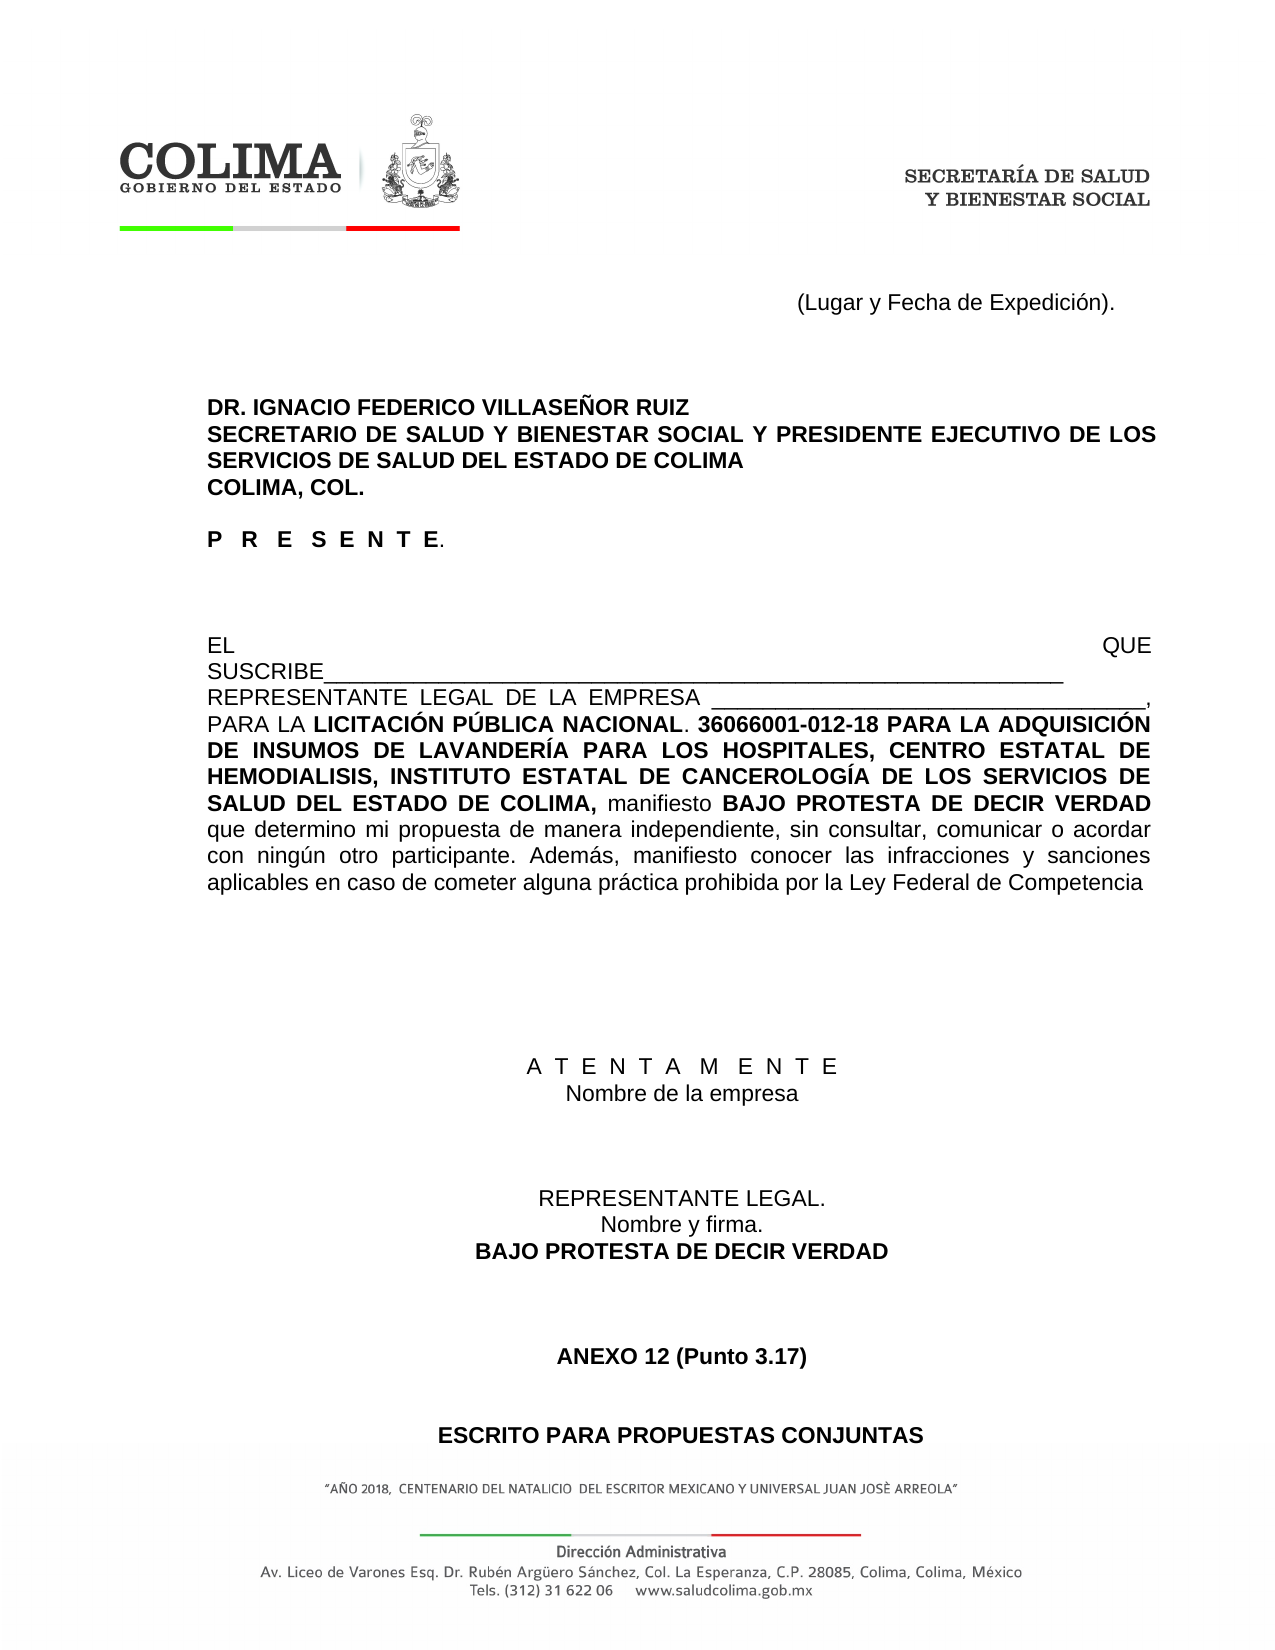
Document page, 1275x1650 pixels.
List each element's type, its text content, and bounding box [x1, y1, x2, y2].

picture [3, 29, 1267, 255]
subtitle DR. IGNACIO FEDERICO VILLASEÑOR RUIZ [207, 394, 1157, 421]
text P R E S E N T E. [207, 526, 1157, 552]
text BAJO PROTESTA DE DECIR VERDAD [207, 1238, 1157, 1264]
text Nombre y firma. [207, 1211, 1157, 1238]
text ESCRITO PARA PROPUESTAS CONJUNTAS [207, 1422, 1155, 1448]
text (Lugar y Fecha de Expedición). [797, 289, 1157, 315]
text A T E N T A M E N T E [207, 1053, 1157, 1079]
text REPRESENTANTE LEGAL. [207, 1185, 1157, 1211]
picture [1, 1443, 1275, 1650]
text Nombre de la empresa [207, 1079, 1157, 1106]
text COLIMA, COL. [207, 473, 1157, 500]
text EL QUE SUSCRIBE__________________________________________________________ REPRESENTANTE LEGAL DE LA EMPRESA __________________________________, PARA LA LICITACIÓN PÚBLICA NACIONAL. 36066001-012-18 PARA LA ADQUISICIÓN DE INSUMOS DE LAVANDERÍA PARA LOS HOSPITALES, CENTRO ESTATAL DE HEMODIALISIS, INSTITUTO ESTATAL DE CANCEROLOGÍA DE LOS SERVICIOS DE SALUD DEL ESTADO DE COLIMA, manifiesto BAJO PROTESTA DE DECIR VERDAD que determino mi propuesta de manera independiente, sin consultar, comunicar o acordar con ningún otro participante. Además, manifiesto conocer las infracciones y sanciones aplicables en caso de cometer alguna práctica prohibida por la Ley Federal de Competencia [207, 632, 1152, 895]
text SECRETARIO DE SALUD Y BIENESTAR SOCIAL Y PRESIDENTE EJECUTIVO DE LOS SERVICIOS DE SALUD DEL ESTADO DE COLIMA [207, 421, 1157, 473]
text ANEXO 12 (Punto 3.17) [207, 1343, 1157, 1369]
